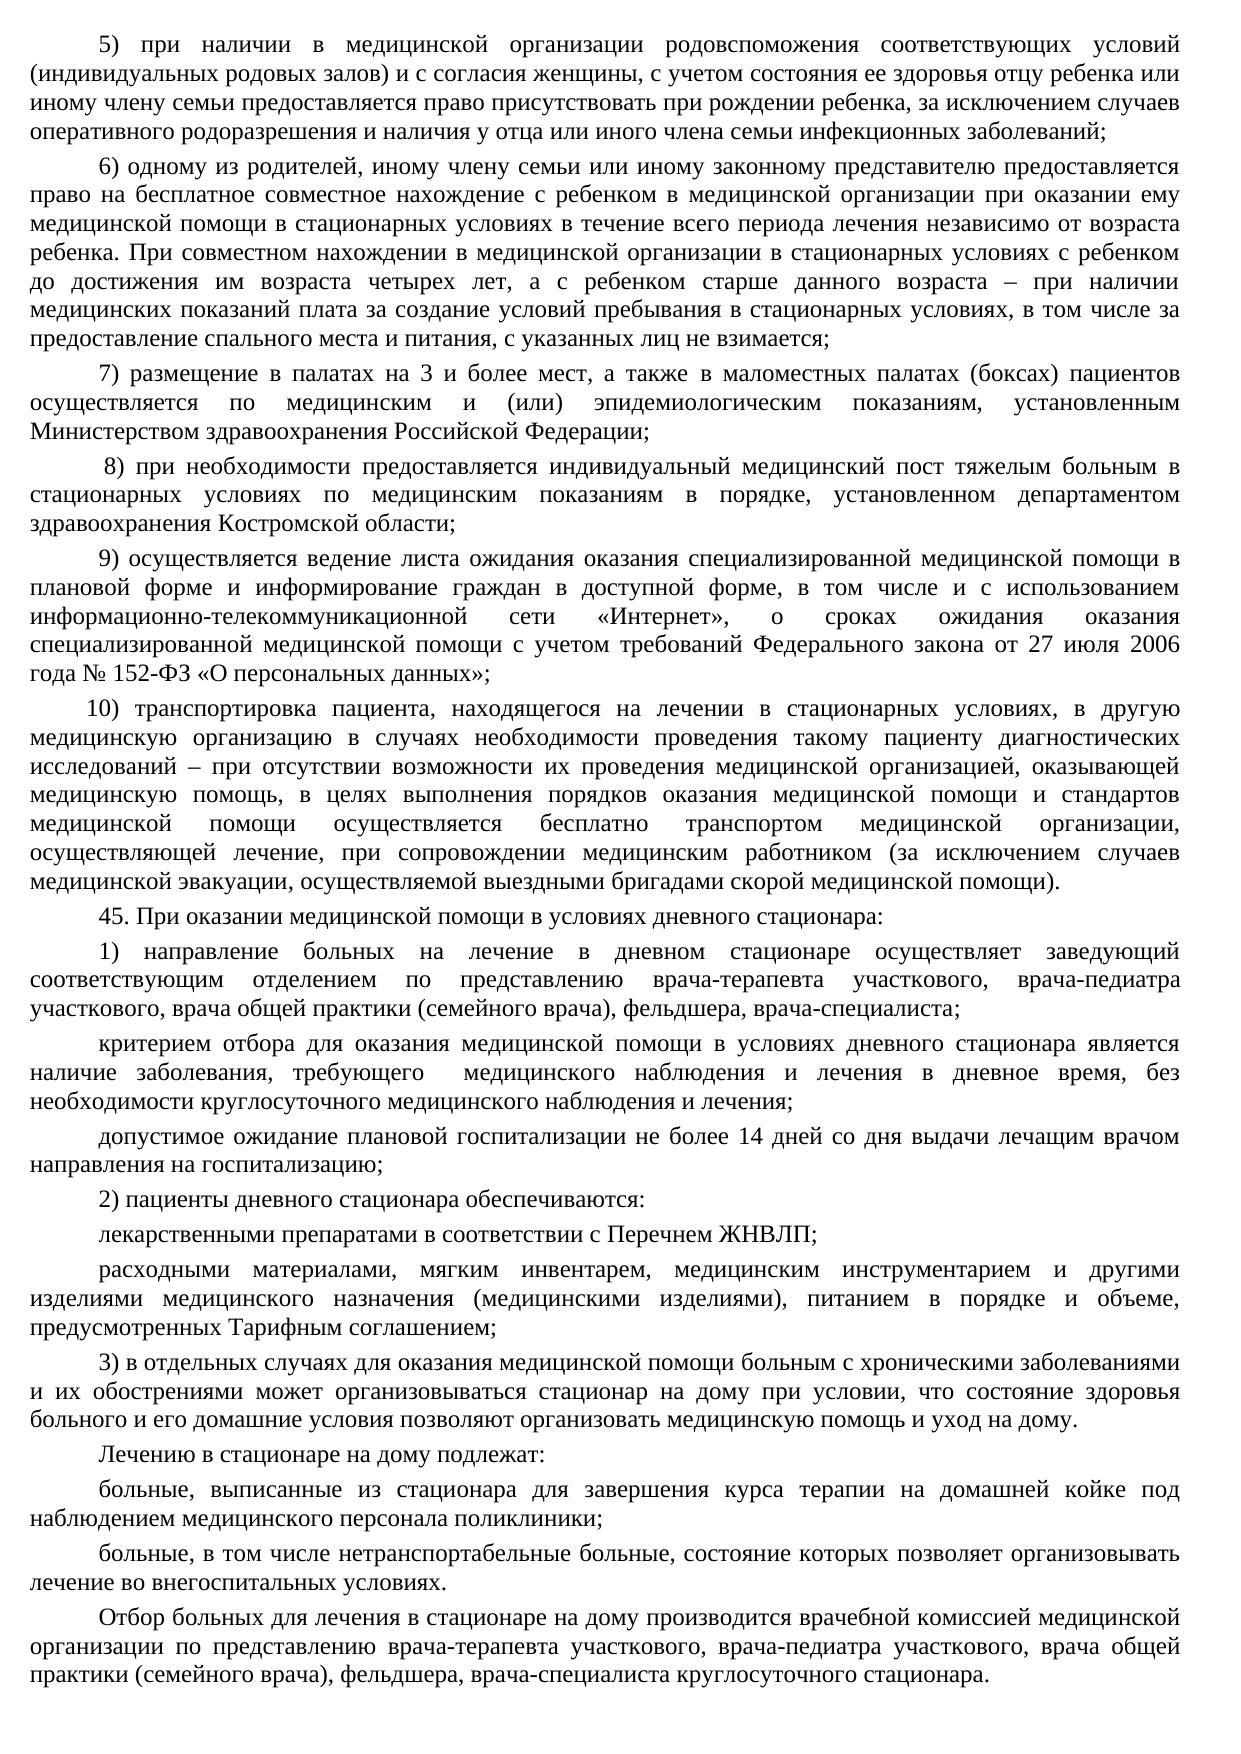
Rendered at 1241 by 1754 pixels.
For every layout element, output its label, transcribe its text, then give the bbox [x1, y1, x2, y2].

text 2) пациенты дневного стационара обеспечиваются: [29, 1184, 1181, 1213]
text больные, в том числе нетранспортабельные больные, состояние которых позволяет организовывать лечение во внегоспитальных условиях. [29, 1538, 1181, 1596]
text больные, выписанные из стационара для завершения курса терапии на домашней койке под наблюдением медицинского персонала поликлиники; [29, 1474, 1181, 1532]
text 6) одному из родителей, иному члену семьи или иному законному представителю предоставляется право на бесплатное совместное нахождение с ребенком в медицинской организации при оказании ему медицинской помощи в стационарных условиях в течение всего периода лечения независимо от возраста ребенка. При совместном нахождении в медицинской организации в стационарных условиях с ребенком до достижения им возраста четырех лет, а с ребенком старше данного возраста – при наличии медицинских показаний плата за создание условий пребывания в стационарных условиях, в том числе за предоставление спального места и питания, с указанных лиц не взимается; [29, 151, 1181, 352]
text допустимое ожидание плановой госпитализации не более 14 дней со дня выдачи лечащим врачом направления на госпитализацию; [29, 1121, 1181, 1178]
text расходными материалами, мягким инвентарем, медицинским инструментарием и другими изделиями медицинского назначения (медицинскими изделиями), питанием в порядке и объеме, предусмотренных Тарифным соглашением; [29, 1254, 1181, 1341]
text 7) размещение в палатах на 3 и более мест, а также в маломестных палатах (боксах) пациентов осуществляется по медицинским и (или) эпидемиологическим показаниям, установленным Министерством здравоохранения Российской Федерации; [29, 358, 1181, 444]
text 9) осуществляется ведение листа ожидания оказания специализированной медицинской помощи в плановой форме и информирование граждан в доступной форме, в том числе и с использованием информационно-телекоммуникационной сети «Интернет», о сроках ожидания оказания специализированной медицинской помощи с учетом требований Федерального закона от 27 июля 2006 года № 152-ФЗ «О персональных данных»; [29, 543, 1181, 687]
text критерием отбора для оказания медицинской помощи в условиях дневного стационара является наличие заболевания, требующего медицинского наблюдения и лечения в дневное время, без необходимости круглосуточного медицинского наблюдения и лечения; [29, 1028, 1181, 1114]
text 3) в отдельных случаях для оказания медицинской помощи больным с хроническими заболеваниями и их обострениями может организовываться стационар на дому при условии, что состояние здоровья больного и его домашние условия позволяют организовать медицинскую помощь и уход на дому. [29, 1347, 1181, 1433]
text 5) при наличии в медицинской организации родовспоможения соответствующих условий (индивидуальных родовых залов) и с согласия женщины, с учетом состояния ее здоровья отцу ребенка или иному члену семьи предоставляется право присутствовать при рождении ребенка, за исключением случаев оперативного родоразрешения и наличия у отца или иного члена семьи инфекционных заболеваний; [29, 29, 1181, 144]
text лекарственными препаратами в соответствии с Перечнем ЖНВЛП; [29, 1219, 1181, 1248]
text 10) транспортировка пациента, находящегося на лечении в стационарных условиях, в другую медицинскую организацию в случаях необходимости проведения такому пациенту диагностических исследований – при отсутствии возможности их проведения медицинской организацией, оказывающей медицинскую помощь, в целях выполнения порядков оказания медицинской помощи и стандартов медицинской помощи осуществляется бесплатно транспортом медицинской организации, осуществляющей лечение, при сопровождении медицинским работником (за исключением случаев медицинской эвакуации, осуществляемой выездными бригадами скорой медицинской помощи). [29, 693, 1181, 894]
text 8) при необходимости предоставляется индивидуальный медицинский пост тяжелым больным в стационарных условиях по медицинским показаниям в порядке, установленном департаментом здравоохранения Костромской области; [29, 451, 1181, 537]
text Отбор больных для лечения в стационаре на дому производится врачебной комиссией медицинской организации по представлению врача-терапевта участкового, врача-педиатра участкового, врача общей практики (семейного врача), фельдшера, врача-специалиста круглосуточного стационара. [29, 1602, 1181, 1688]
text 45. При оказании медицинской помощи в условиях дневного стационара: [29, 901, 1181, 929]
text 1) направление больных на лечение в дневном стационаре осуществляет заведующий соответствующим отделением по представлению врача-терапевта участкового, врача-педиатра участкового, врача общей практики (семейного врача), фельдшера, врача-специалиста; [29, 936, 1181, 1022]
text Лечению в стационаре на дому подлежат: [29, 1439, 1181, 1468]
